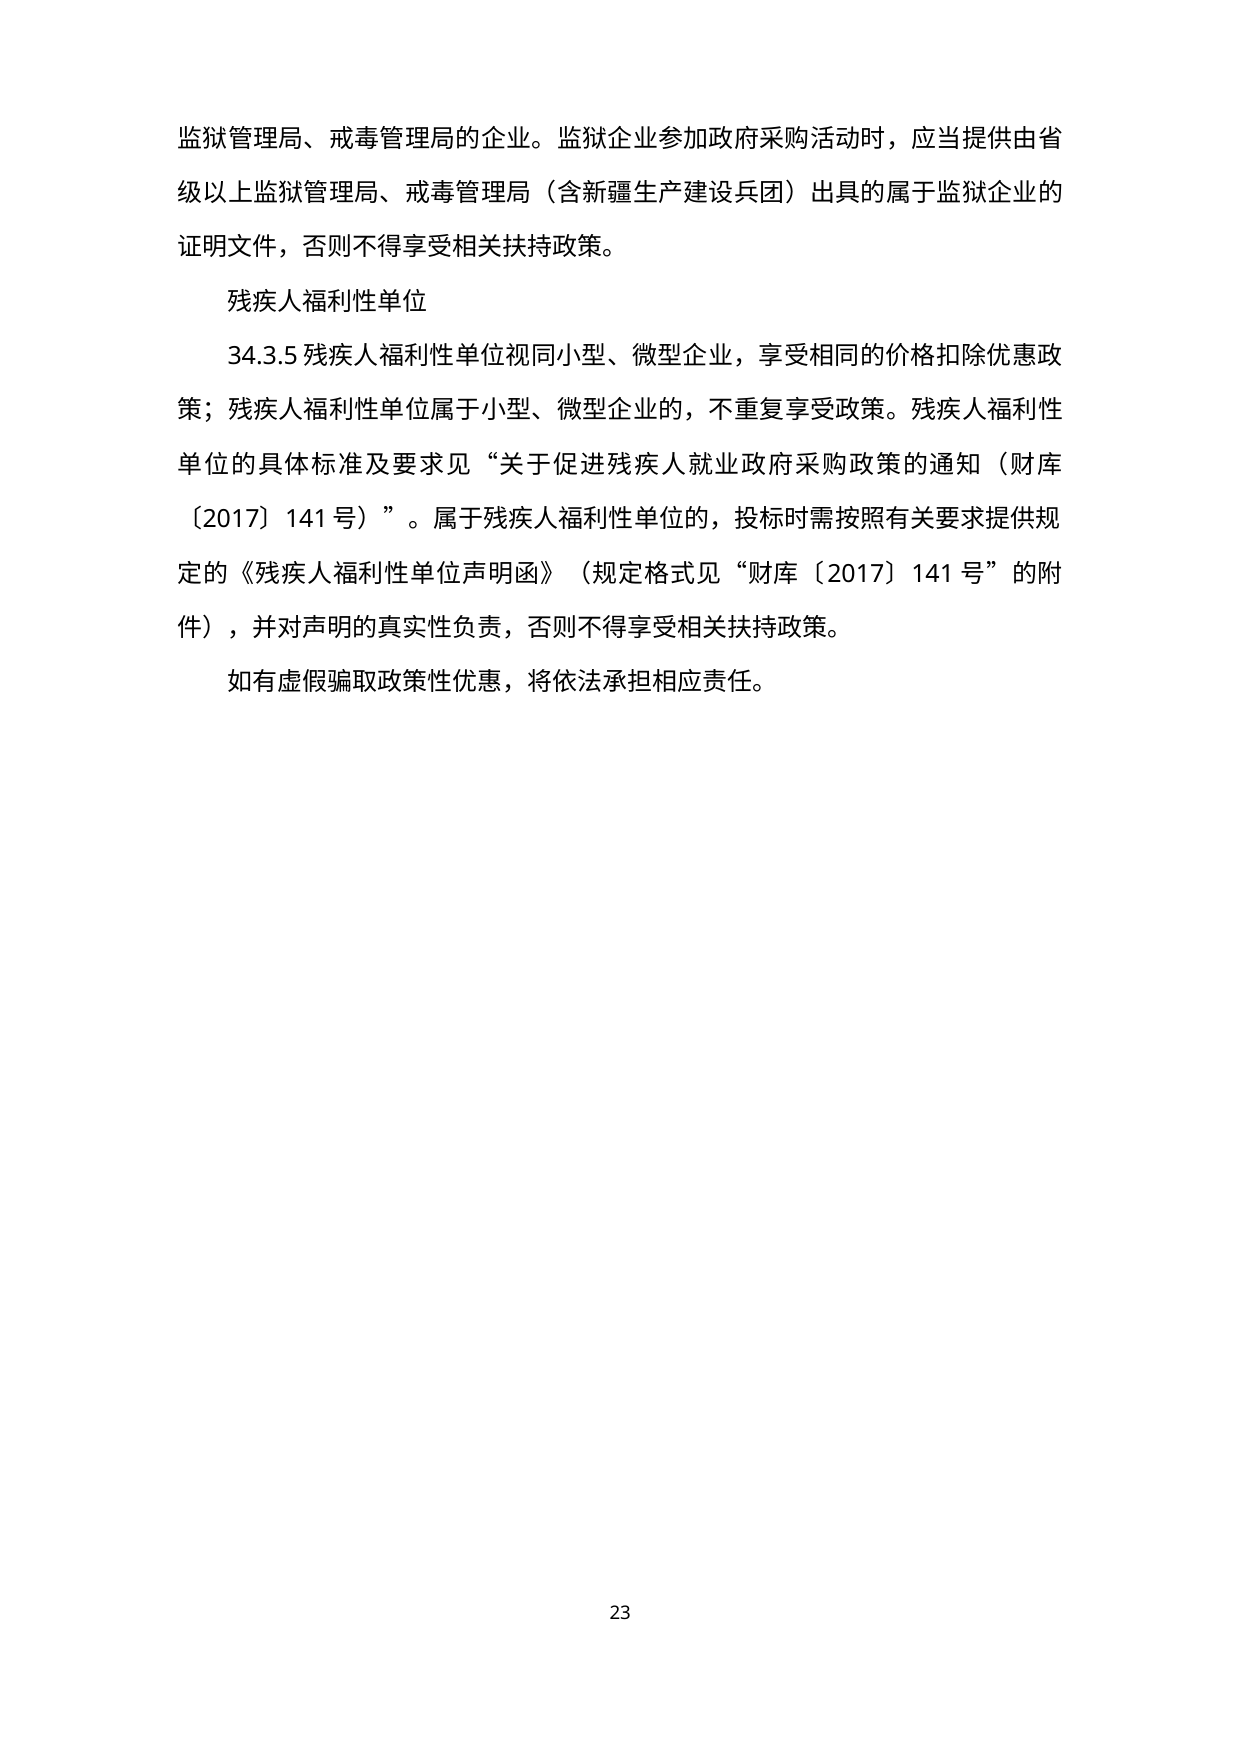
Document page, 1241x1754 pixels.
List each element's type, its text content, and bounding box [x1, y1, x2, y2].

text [177, 118, 1063, 263]
text 残疾人福利性单位 [177, 281, 1063, 317]
text 34.3.5残疾人福利性单位视同小型、微型企业，享受相同的价格扣除优惠政策；残疾人福利性单位属于小型、微型企业的，不重复享受政策。残疾人福利性单位的具体标准及要求见“关于促进残疾人就业政府采购政策的通知（财库〔2017〕141号）”。属于残疾人福利性单位的，投标时需按照有关要求提供规定的《残疾人福利性单位声明函》（规定格式见“财库〔2017〕141号”的附件），并对声明的真实性负责，否则不得享受相关扶持政策。 [177, 336, 1063, 644]
text 如有虚假骗取政策性优惠，将依法承担相应责任。 [177, 662, 1063, 698]
